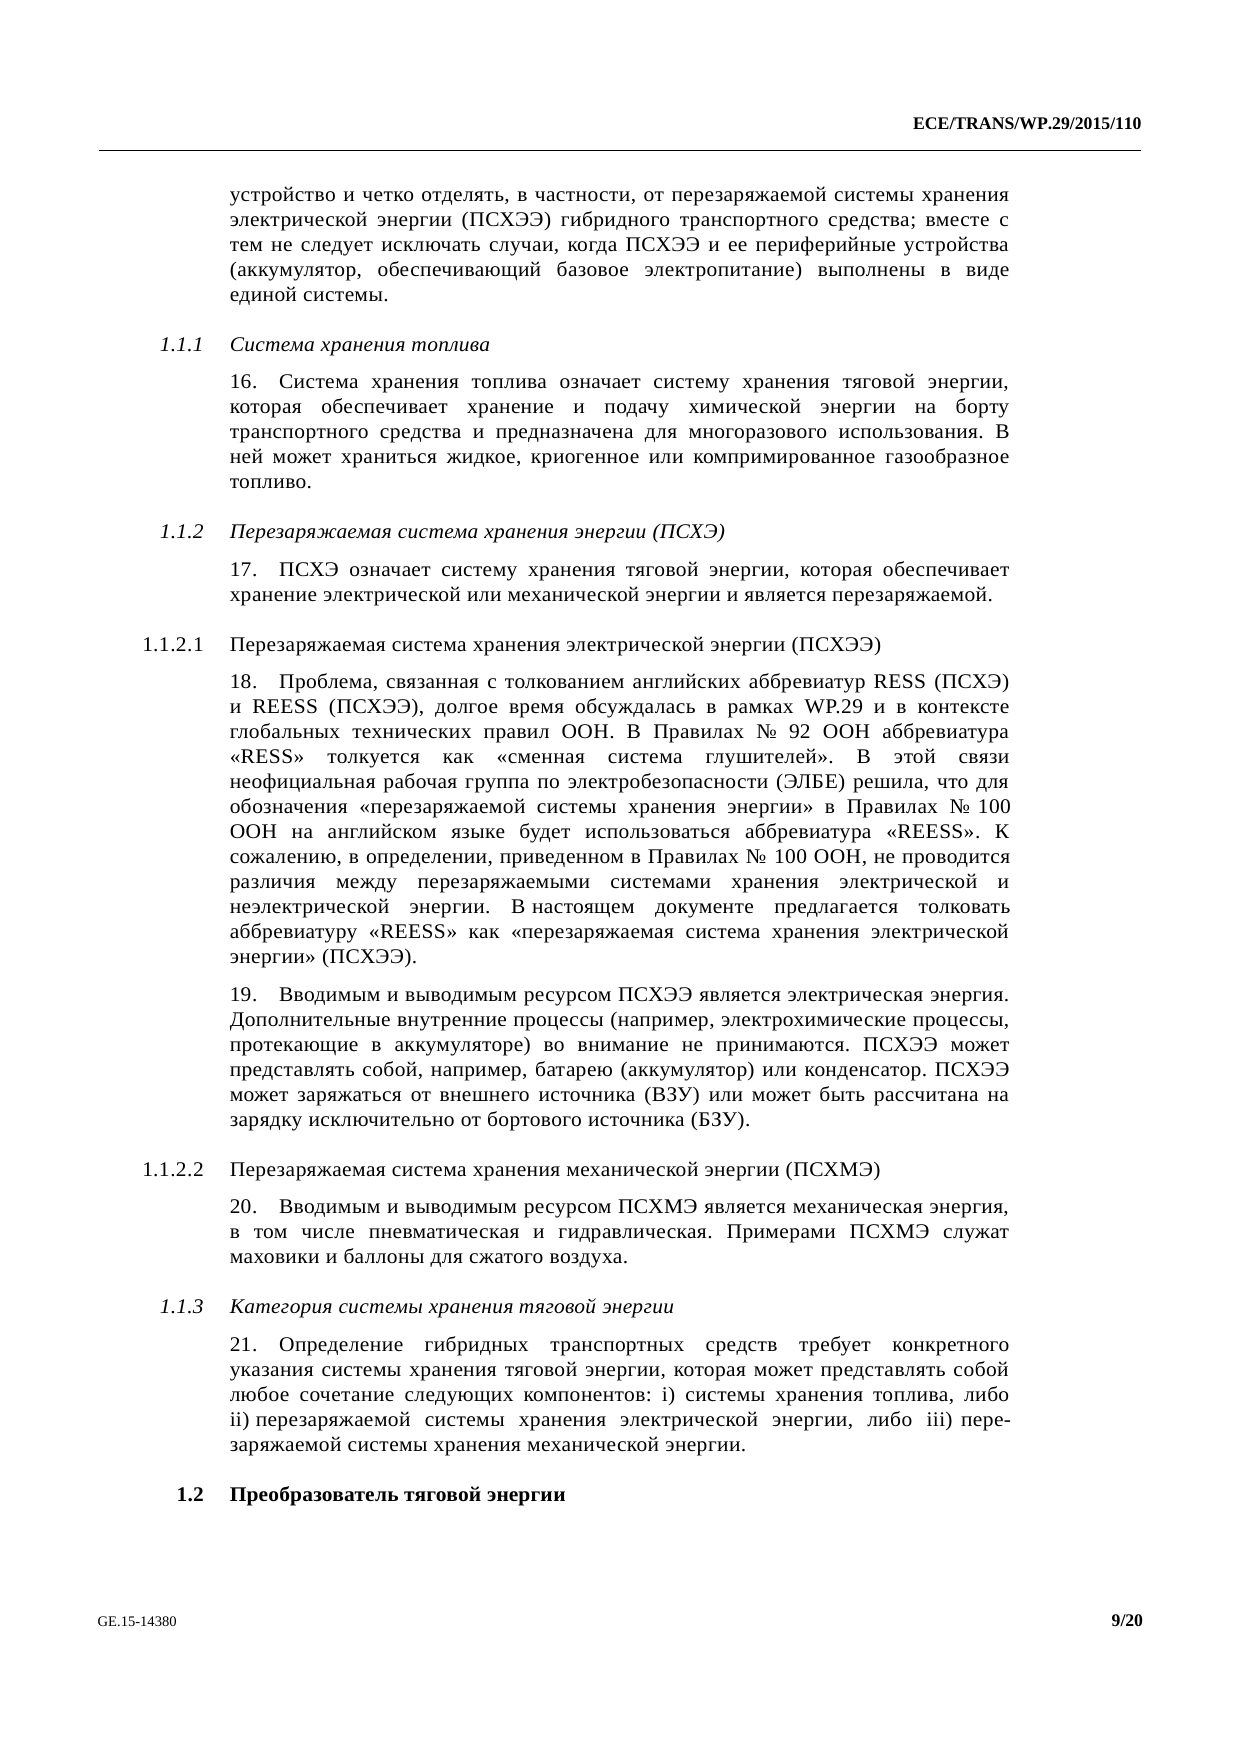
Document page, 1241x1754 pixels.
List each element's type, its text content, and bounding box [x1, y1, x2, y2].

text 17. ПСХЭ означает систему хранения тяговой энергии, которая обеспечивает хранение электрической или механической энергии и является перезаряжаемой. [229, 556, 1011, 606]
text 1.1.1 Система хранения топлива [97, 331, 1011, 356]
text 18. Проблема, связанная с толкованием английских аббревиатур RESS (ПСХЭ) и REESS (ПСХЭЭ), долгое время обсуждалась в рамках WP.29 и в контексте глобальных технических правил ООН. В Правилах № 92 ООН аббревиатура «RESS» толкуется как «сменная система глушителей». В этой связи неофициальная рабочая группа по электробезопасности (ЭЛБЕ) решила, что для обозначения «перезаряжаемой системы хранения энергии» в Правилах № 100 ООН на английском языке будет использоваться аббревиатура «REESS». К сожалению, в определении, приведенном в Правилах № 100 ООН, не проводится различия между перезаряжаемыми системами хранения электрической и неэлектрической энергии. В настоящем документе предлагается толковать аббревиатуру «REESS» как «перезаряжаемая система хранения электрической энергии» (ПСХЭЭ). [229, 669, 1011, 969]
text 1.1.2.1 Перезаряжаемая система хранения электрической энергии (ПСХЭЭ) [97, 631, 1011, 656]
text 20. Вводимым и выводимым ресурсом ПСХМЭ является механическая энергия, в том числе пневматическая и гидравлическая. Примерами ПСХМЭ служат маховики и баллоны для сжатого воздуха. [229, 1194, 1011, 1269]
text 21. Определение гибридных транспортных средств требует конкретного указания системы хранения тяговой энергии, которая может представлять собой любое сочетание следующих компонентов: i) системы хранения топлива, либо ii) перезаряжаемой системы хранения электрической энергии, либо iii) пере-заряжаемой системы хранения механической энергии. [229, 1331, 1011, 1456]
text 1.2 Преобразователь тяговой энергии [97, 1481, 1011, 1506]
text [229, 181, 1011, 306]
text 16. Система хранения топлива означает систему хранения тяговой энергии, которая обеспечивает хранение и подачу химической энергии на борту транспортного средства и предназначена для многоразового использования. В ней может храниться жидкое, криогенное или компримированное газообразное топливо. [229, 369, 1011, 494]
text 1.1.2.2 Перезаряжаемая система хранения механической энергии (ПСХМЭ) [97, 1156, 1011, 1181]
text 1.1.2 Перезаряжаемая система хранения энергии (ПСХЭ) [97, 519, 1011, 544]
text 19. Вводимым и выводимым ресурсом ПСХЭЭ является электрическая энергия. Дополнительные внутренние процессы (например, электрохимические процессы, протекающие в аккумуляторе) во внимание не принимаются. ПСХЭЭ может представлять собой, например, батарею (аккумулятор) или конденсатор. ПСХЭЭ может заряжаться от внешнего источника (ВЗУ) или может быть рассчитана на зарядку исключительно от бортового источника (БЗУ). [229, 981, 1011, 1131]
text 1.1.3 Категория системы хранения тяговой энергии [97, 1294, 1011, 1319]
